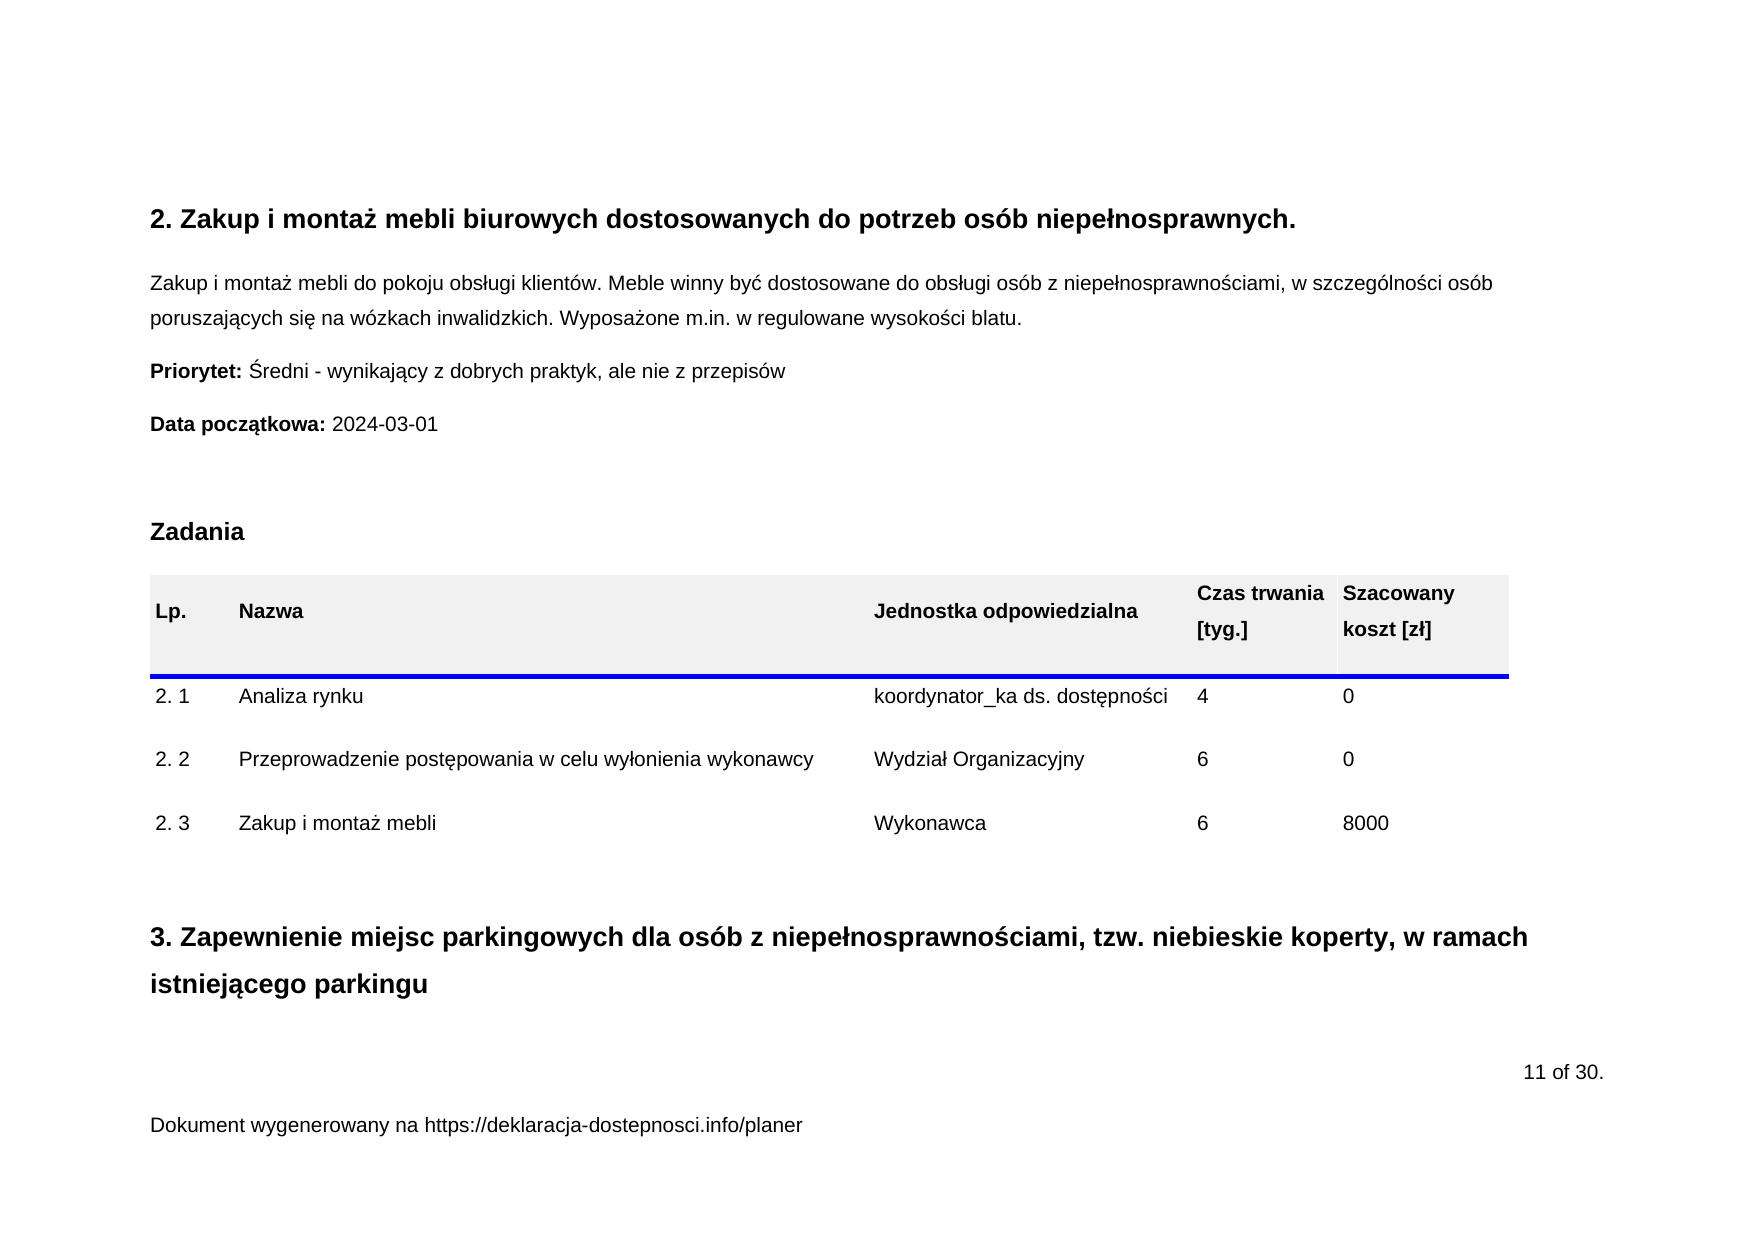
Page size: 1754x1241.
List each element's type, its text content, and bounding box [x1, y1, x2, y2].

table_cell Zakup i montaż mebli [233, 805, 869, 868]
table_cell koordynator_ka ds. dostępności [869, 679, 1192, 742]
table_header Jednostka odpowiedzialna [869, 575, 1192, 674]
table_cell 4 [1192, 679, 1337, 742]
table_cell 2. 2 [150, 742, 233, 805]
table_cell Analiza rynku [233, 679, 869, 742]
table_header Lp. [150, 575, 233, 674]
subtitle 3. Zapewnienie miejsc parkingowych dla osób z niepełnosprawnościami, tzw. niebieskie koperty, w ramach istniejącego parkingu [150, 921, 1604, 999]
table_header Czas trwania [tyg.] [1192, 575, 1337, 674]
table_cell 0 [1338, 742, 1509, 805]
table_cell 0 [1338, 679, 1509, 742]
subtitle 2. Zakup i montaż mebli biurowych dostosowanych do potrzeb osób niepełnosprawnych. [150, 203, 1604, 234]
table_cell 8000 [1338, 805, 1509, 868]
table_cell 6 [1192, 805, 1337, 868]
table_cell Przeprowadzenie postępowania w celu wyłonienia wykonawcy [233, 742, 869, 805]
text Zakup i montaż mebli do pokoju obsługi klientów. Meble winny być dostosowane do obsługi osób z niepełnosprawnościami, w szczególności osób poruszających się na wózkach inwalidzkich. Wyposażone m.in. w regulowane wysokości blatu. [150, 270, 1604, 330]
table_header Szacowany koszt [zł] [1338, 575, 1509, 674]
table_cell 6 [1192, 742, 1337, 805]
table_header Nazwa [233, 575, 869, 674]
table_cell 2. 1 [150, 679, 233, 742]
table_cell 2. 3 [150, 805, 233, 868]
subtitle Zadania [150, 517, 1604, 545]
table_cell Wykonawca [869, 805, 1192, 868]
text Priorytet: Średni - wynikający z dobrych praktyk, ale nie z przepisów [150, 359, 1604, 383]
text Data początkowa: 2024-03-01 [150, 411, 1604, 435]
table_cell Wydział Organizacyjny [869, 742, 1192, 805]
